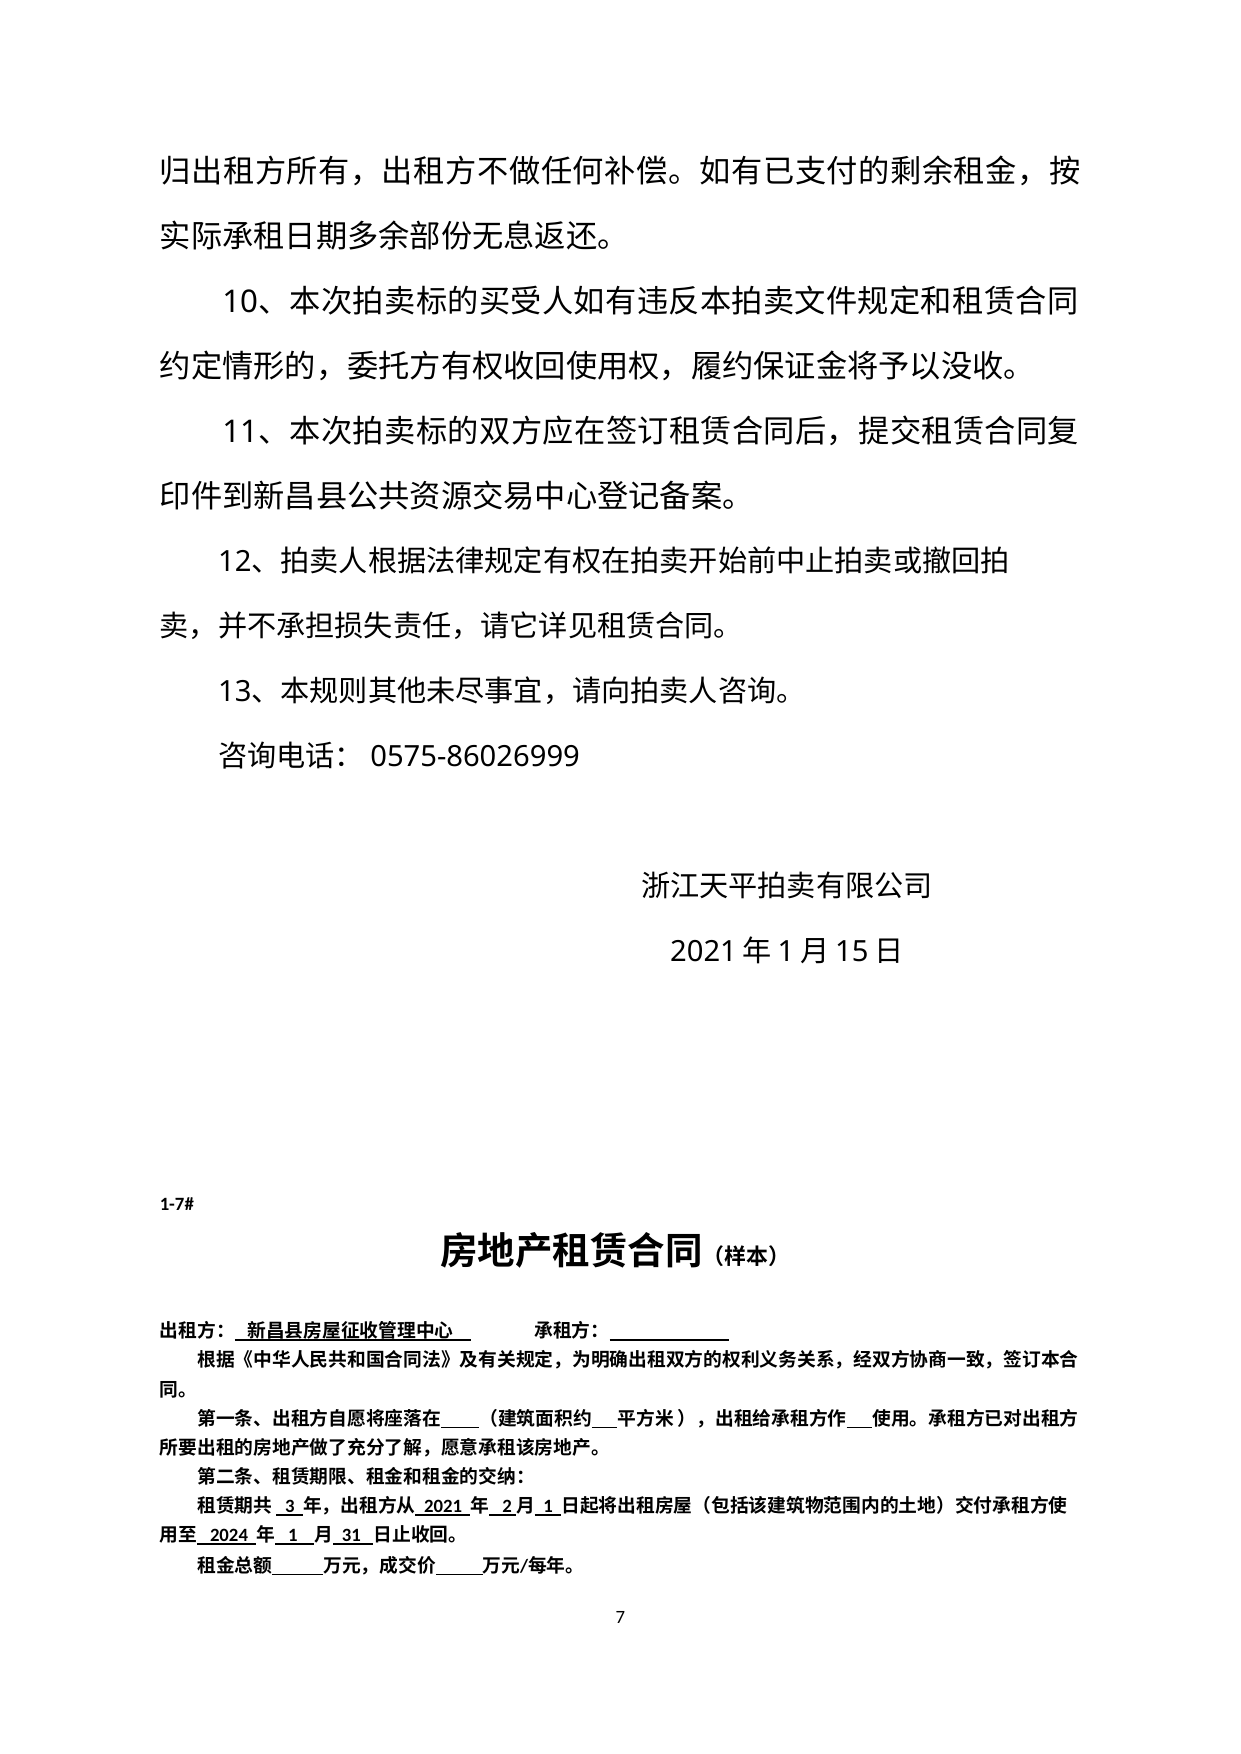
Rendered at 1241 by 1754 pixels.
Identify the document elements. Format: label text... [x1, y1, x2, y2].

text 卖，并不承担损失责任，请它详见租赁合同。 [159, 591, 1081, 656]
text 出租方： 新昌县房屋征收管理中心 承租方： [159, 1314, 1081, 1343]
text 咨询电话： 0575-86026999 [159, 721, 1081, 786]
text 租金总额 万元，成交价 万元/每年。 [159, 1548, 1081, 1580]
text 根据《中华人民共和国合同法》及有关规定，为明确出租双方的权利义务关系，经双方协商一致，签订本合同。 [159, 1343, 1081, 1402]
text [159, 136, 1081, 266]
text 10、本次拍卖标的买受人如有违反本拍卖文件规定和租赁合同约定情形的，委托方有权收回使用权，履约保证金将予以没收。 [159, 266, 1081, 396]
text 1-7# [159, 1177, 1081, 1218]
text 第二条、租赁期限、租金和租金的交纳： [159, 1460, 1081, 1489]
text 租赁期共 3 年，出租方从 2021 年 2 月 1 日起将出租房屋（包括该建筑物范围内的土地）交付承租方使用至 2024 年 1 月 31 日止收回。 [159, 1489, 1081, 1548]
text 房地产租赁合同（样本） [159, 1231, 1081, 1273]
text 第一条、出租方自愿将座落在 （建筑面积约 平方米 ），出租给承租方作 使用。承租方已对出租方所要出租的房地产做了充分了解，愿意承租该房地产。 [159, 1402, 1081, 1460]
text 12、拍卖人根据法律规定有权在拍卖开始前中止拍卖或撤回拍 [159, 526, 1081, 591]
text 浙江天平拍卖有限公司 [159, 851, 1081, 916]
text 11、本次拍卖标的双方应在签订租赁合同后，提交租赁合同复印件到新昌县公共资源交易中心登记备案。 [159, 396, 1081, 526]
text 2021年1月15日 [159, 916, 1081, 981]
text 13、本规则其他未尽事宜，请向拍卖人咨询。 [159, 656, 1081, 721]
